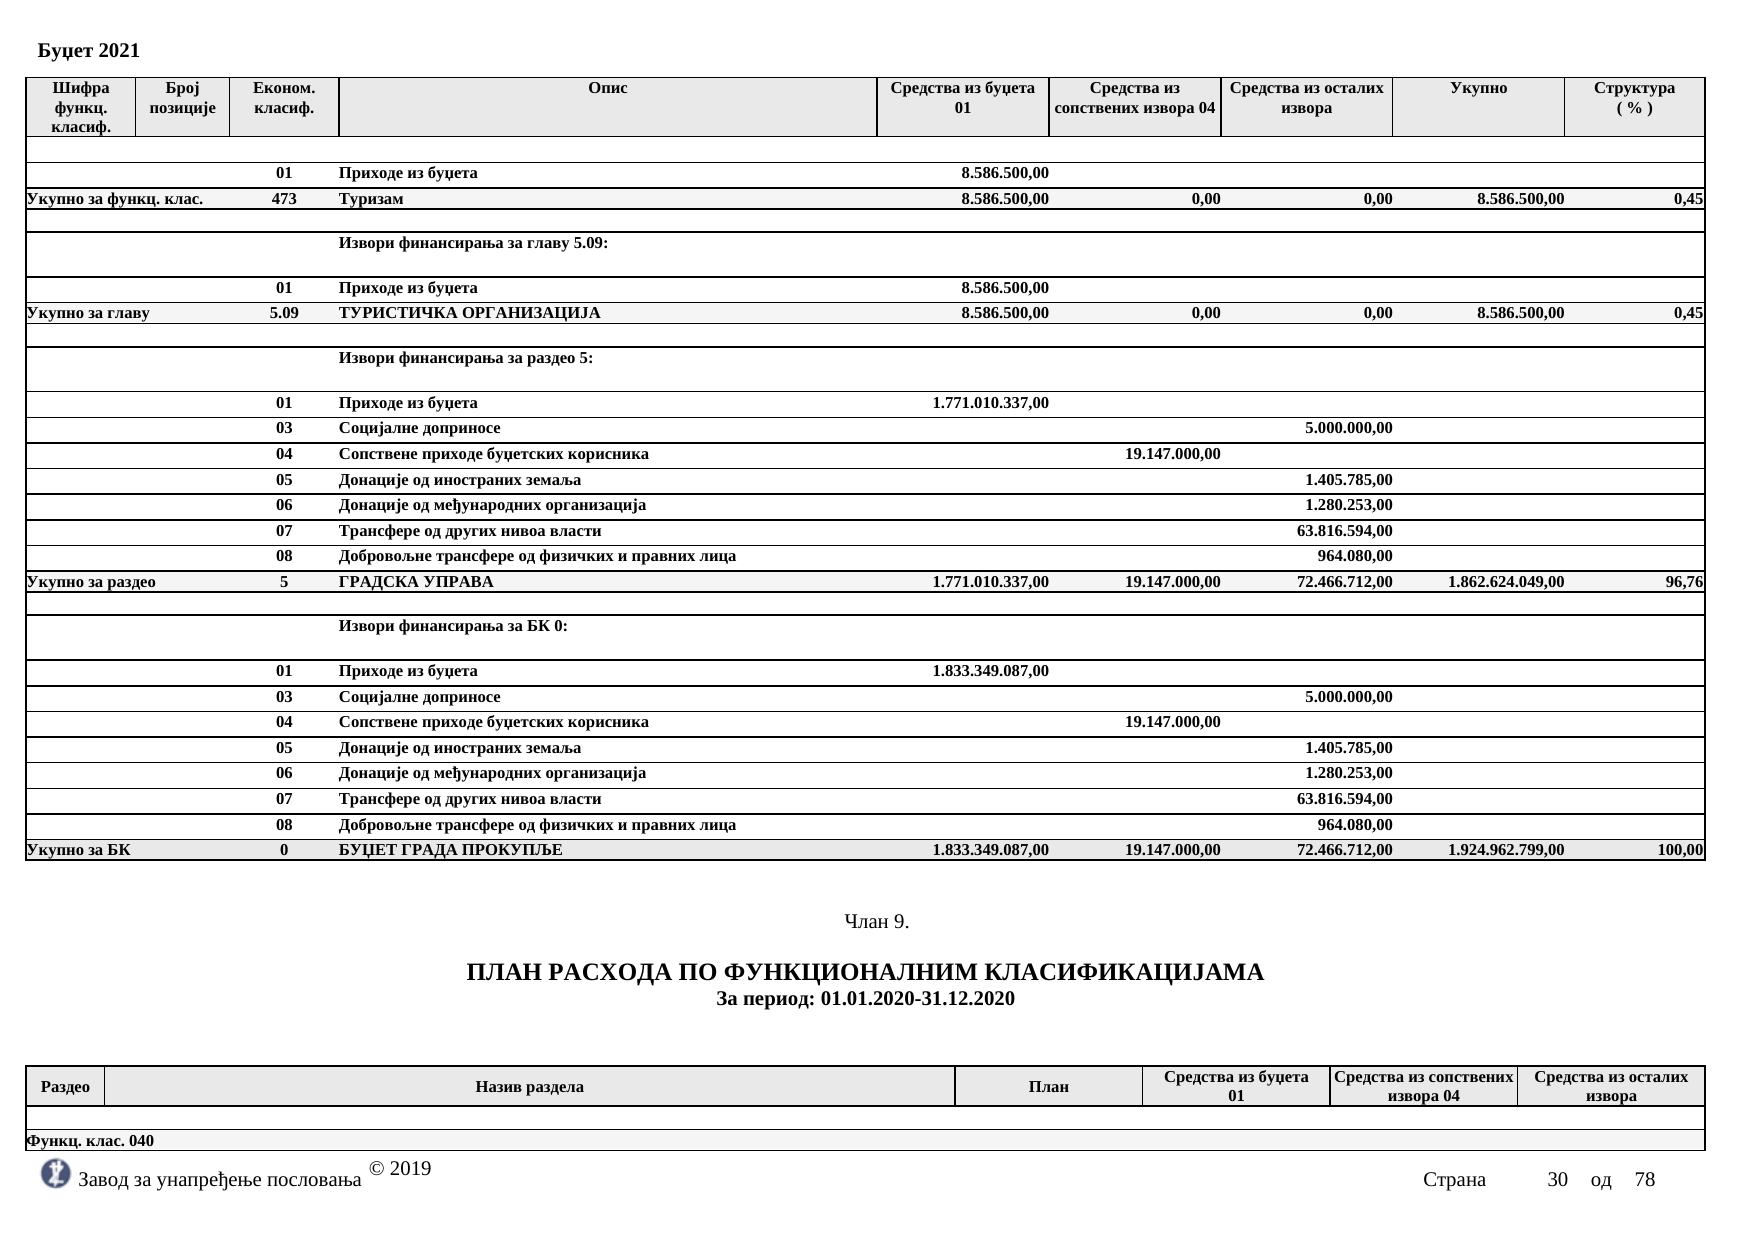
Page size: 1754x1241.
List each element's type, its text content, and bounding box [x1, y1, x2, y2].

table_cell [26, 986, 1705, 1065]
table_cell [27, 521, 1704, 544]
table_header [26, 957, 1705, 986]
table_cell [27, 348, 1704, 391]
table_header Број позиције [136, 78, 229, 136]
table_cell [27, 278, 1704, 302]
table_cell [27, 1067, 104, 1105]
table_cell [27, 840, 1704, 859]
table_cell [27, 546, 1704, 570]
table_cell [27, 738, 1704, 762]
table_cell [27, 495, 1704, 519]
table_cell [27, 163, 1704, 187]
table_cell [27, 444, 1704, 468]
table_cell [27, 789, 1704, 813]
table_header Средства из осталих извора [1222, 78, 1392, 136]
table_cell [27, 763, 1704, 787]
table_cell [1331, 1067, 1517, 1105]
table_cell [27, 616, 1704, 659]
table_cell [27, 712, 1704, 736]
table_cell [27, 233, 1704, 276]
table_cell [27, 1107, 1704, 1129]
table_header Средства из буџета 01 [878, 78, 1048, 136]
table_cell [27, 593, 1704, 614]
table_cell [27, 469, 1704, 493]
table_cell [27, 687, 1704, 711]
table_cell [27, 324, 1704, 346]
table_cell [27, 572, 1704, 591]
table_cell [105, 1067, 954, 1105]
table_header Структура ( % ) [1565, 78, 1704, 136]
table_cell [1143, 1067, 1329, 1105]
table_header Шифра функц. класиф. [27, 78, 135, 136]
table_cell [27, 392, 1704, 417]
table_header Средства из сопствених извора 04 [1050, 78, 1220, 136]
table_header Укупно [1393, 78, 1564, 136]
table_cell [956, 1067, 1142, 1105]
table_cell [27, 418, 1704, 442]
table_header Опис [340, 78, 876, 136]
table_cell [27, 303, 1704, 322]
text Члан 9. [37, 909, 1716, 933]
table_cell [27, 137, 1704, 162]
table_header Економ. класиф. [230, 78, 338, 136]
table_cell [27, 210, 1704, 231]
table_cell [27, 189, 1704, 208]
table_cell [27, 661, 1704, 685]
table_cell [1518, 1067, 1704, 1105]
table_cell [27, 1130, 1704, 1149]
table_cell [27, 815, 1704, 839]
picture [37, 1155, 75, 1193]
